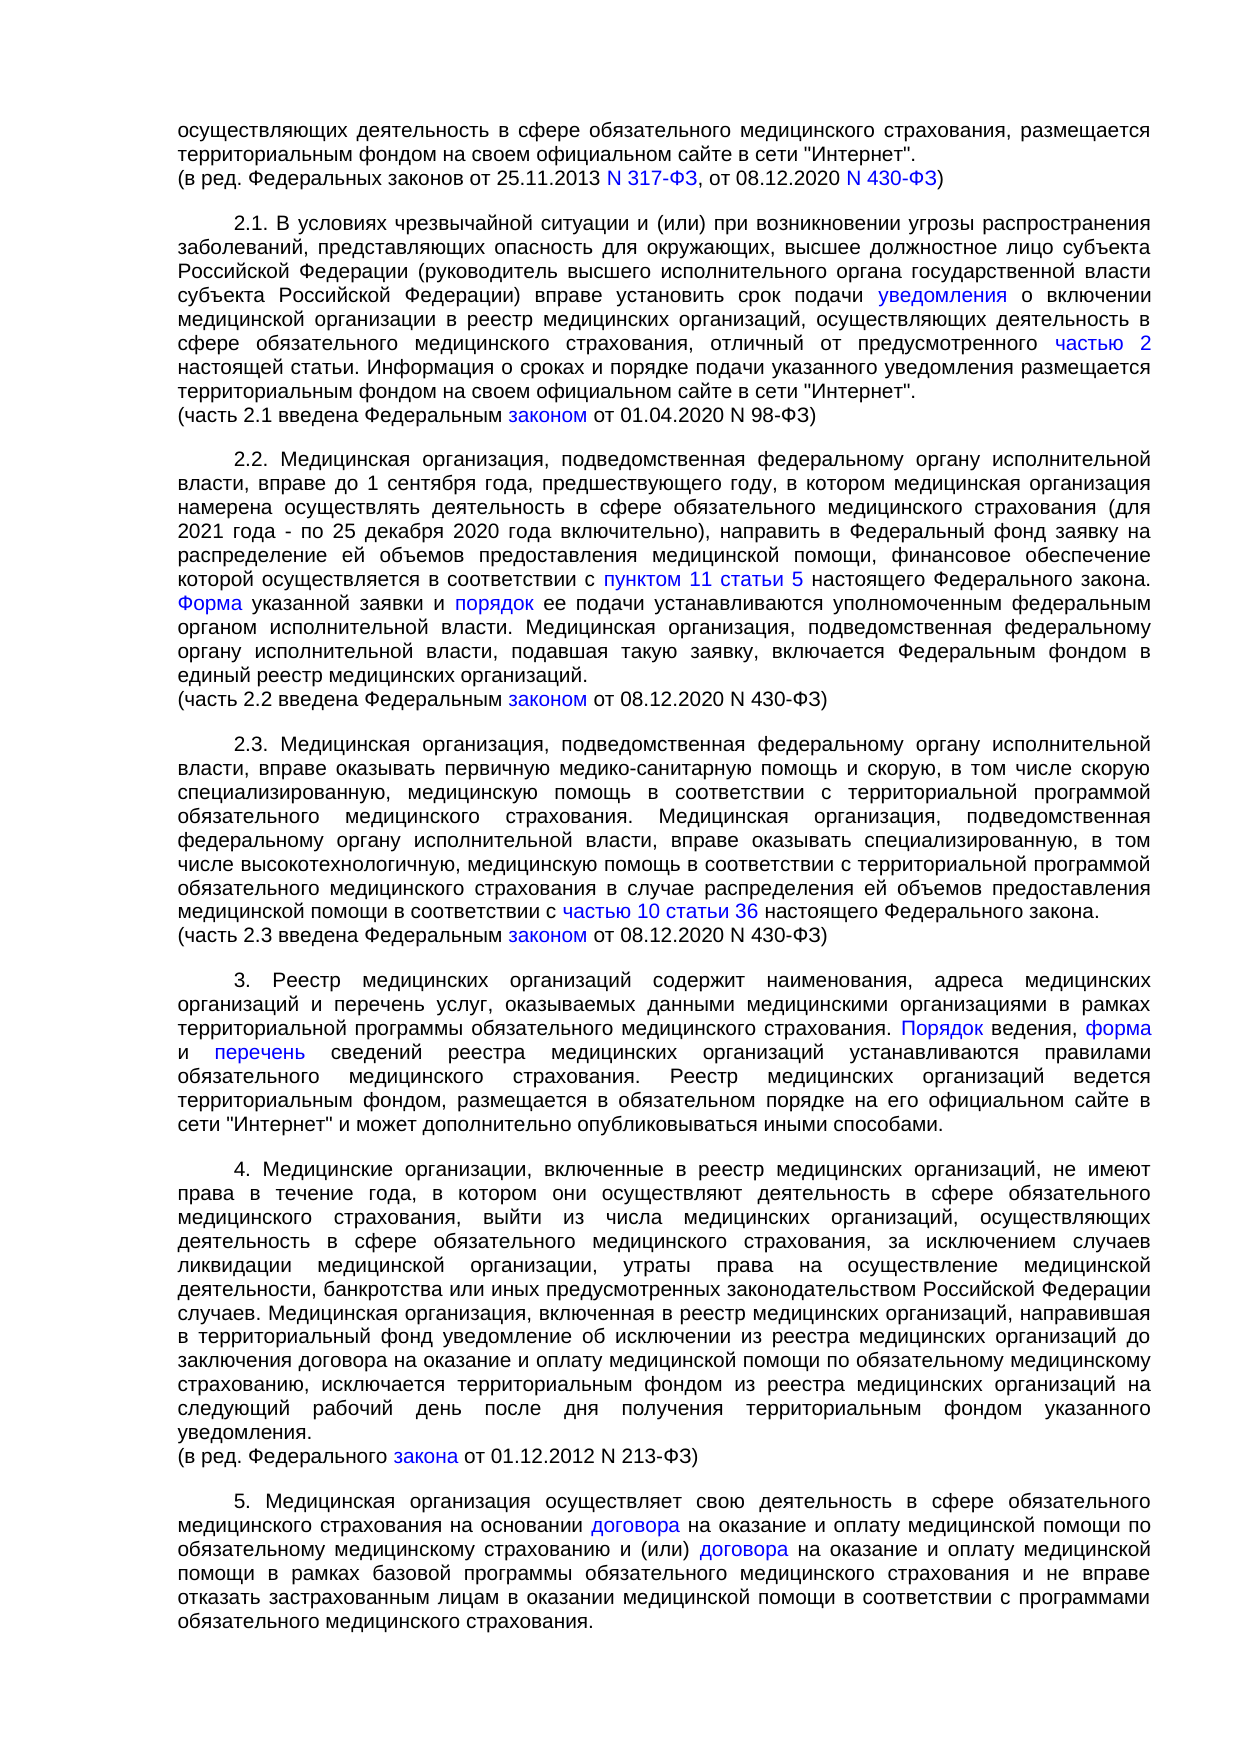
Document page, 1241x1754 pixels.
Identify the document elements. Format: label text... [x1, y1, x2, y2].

text (в ред. Федеральных законов от 25.11.2013 N 317-ФЗ, от 08.12.2020 N 430-ФЗ) [177, 166, 1152, 190]
text 3. Реестр медицинских организаций содержит наименования, адреса медицинских организаций и перечень услуг, оказываемых данными медицинскими организациями в рамках территориальной программы обязательного медицинского страхования. Порядок ведения, форма и перечень сведений реестра медицинских организаций устанавливаются правилами обязательного медицинского страхования. Реестр медицинских организаций ведется территориальным фондом, размещается в обязательном порядке на его официальном сайте в сети "Интернет" и может дополнительно опубликовываться иными способами. [177, 968, 1152, 1136]
text (часть 2.2 введена Федеральным законом от 08.12.2020 N 430-ФЗ) [177, 687, 1152, 711]
text 2.3. Медицинская организация, подведомственная федеральному органу исполнительной власти, вправе оказывать первичную медико-санитарную помощь и скорую, в том числе скорую специализированную, медицинскую помощь в соответствии с территориальной программой обязательного медицинского страхования. Медицинская организация, подведомственная федеральному органу исполнительной власти, вправе оказывать специализированную, в том числе высокотехнологичную, медицинскую помощь в соответствии с территориальной программой обязательного медицинского страхования в случае распределения ей объемов предоставления медицинской помощи в соответствии с частью 10 статьи 36 настоящего Федерального закона. [177, 732, 1152, 923]
text (в ред. Федерального закона от 01.12.2012 N 213-ФЗ) [177, 1444, 1152, 1468]
text 5. Медицинская организация осуществляет свою деятельность в сфере обязательного медицинского страхования на основании договора на оказание и оплату медицинской помощи по обязательному медицинскому страхованию и (или) договора на оказание и оплату медицинской помощи в рамках базовой программы обязательного медицинского страхования и не вправе отказать застрахованным лицам в оказании медицинской помощи в соответствии с программами обязательного медицинского страхования. [177, 1489, 1152, 1633]
text 2.2. Медицинская организация, подведомственная федеральному органу исполнительной власти, вправе до 1 сентября года, предшествующего году, в котором медицинская организация намерена осуществлять деятельность в сфере обязательного медицинского страхования (для 2021 года - по 25 декабря 2020 года включительно), направить в Федеральный фонд заявку на распределение ей объемов предоставления медицинской помощи, финансовое обеспечение которой осуществляется в соответствии с пунктом 11 статьи 5 настоящего Федерального закона. Форма указанной заявки и порядок ее подачи устанавливаются уполномоченным федеральным органом исполнительной власти. Медицинская организация, подведомственная федеральному органу исполнительной власти, подавшая такую заявку, включается Федеральным фондом в единый реестр медицинских организаций. [177, 447, 1152, 687]
text (часть 2.1 введена Федеральным законом от 01.04.2020 N 98-ФЗ) [177, 402, 1152, 426]
text 4. Медицинские организации, включенные в реестр медицинских организаций, не имеют права в течение года, в котором они осуществляют деятельность в сфере обязательного медицинского страхования, выйти из числа медицинских организаций, осуществляющих деятельность в сфере обязательного медицинского страхования, за исключением случаев ликвидации медицинской организации, утраты права на осуществление медицинской деятельности, банкротства или иных предусмотренных законодательством Российской Федерации случаев. Медицинская организация, включенная в реестр медицинских организаций, направившая в территориальный фонд уведомление об исключении из реестра медицинских организаций до заключения договора на оказание и оплату медицинской помощи по обязательному медицинскому страхованию, исключается территориальным фондом из реестра медицинских организаций на следующий рабочий день после дня получения территориальным фондом указанного уведомления. [177, 1157, 1152, 1444]
text 2.1. В условиях чрезвычайной ситуации и (или) при возникновении угрозы распространения заболеваний, представляющих опасность для окружающих, высшее должностное лицо субъекта Российской Федерации (руководитель высшего исполнительного органа государственной власти субъекта Российской Федерации) вправе установить срок подачи уведомления о включении медицинской организации в реестр медицинских организаций, осуществляющих деятельность в сфере обязательного медицинского страхования, отличный от предусмотренного частью 2 настоящей статьи. Информация о сроках и порядке подачи указанного уведомления размещается территориальным фондом на своем официальном сайте в сети "Интернет". [177, 211, 1152, 402]
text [177, 118, 1152, 166]
text (часть 2.3 введена Федеральным законом от 08.12.2020 N 430-ФЗ) [177, 923, 1152, 947]
